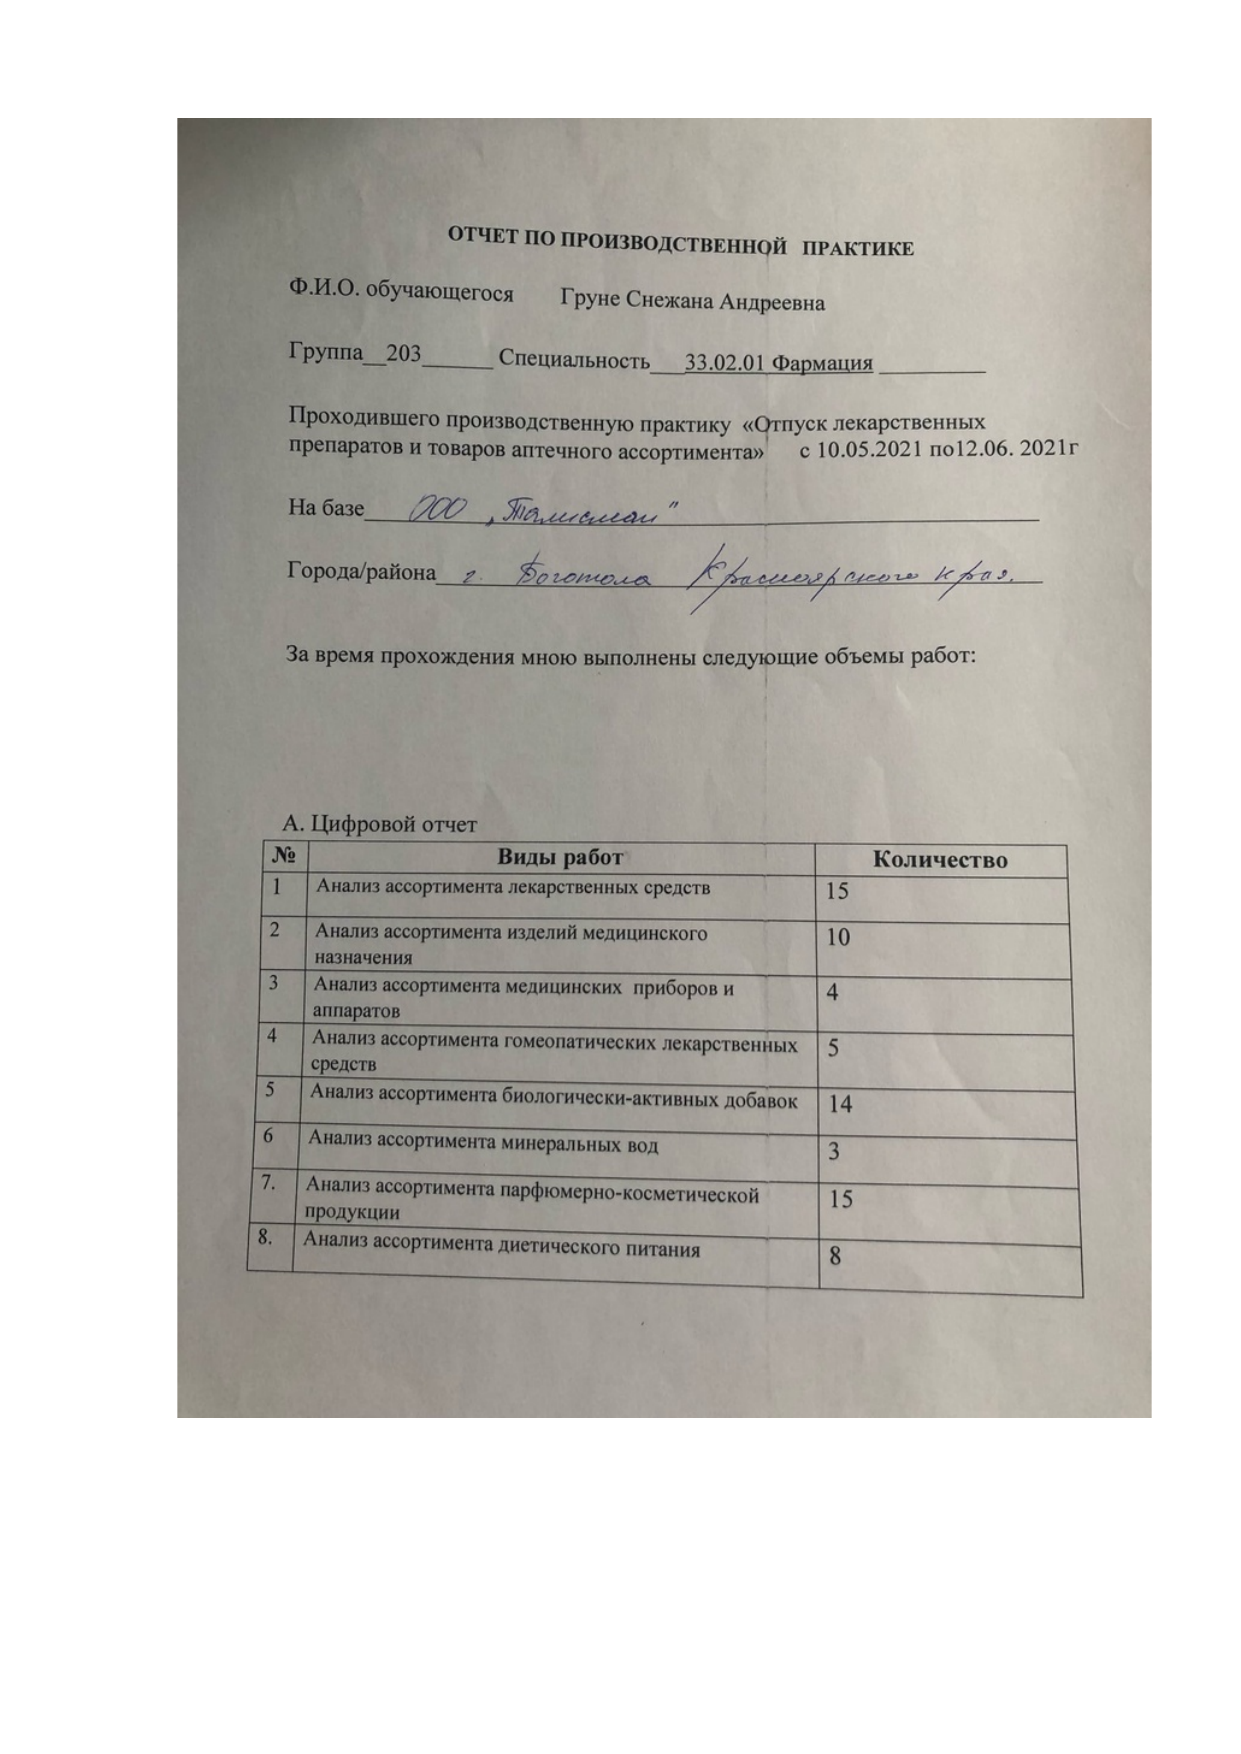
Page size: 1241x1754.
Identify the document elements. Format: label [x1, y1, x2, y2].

picture [177, 118, 1152, 1418]
